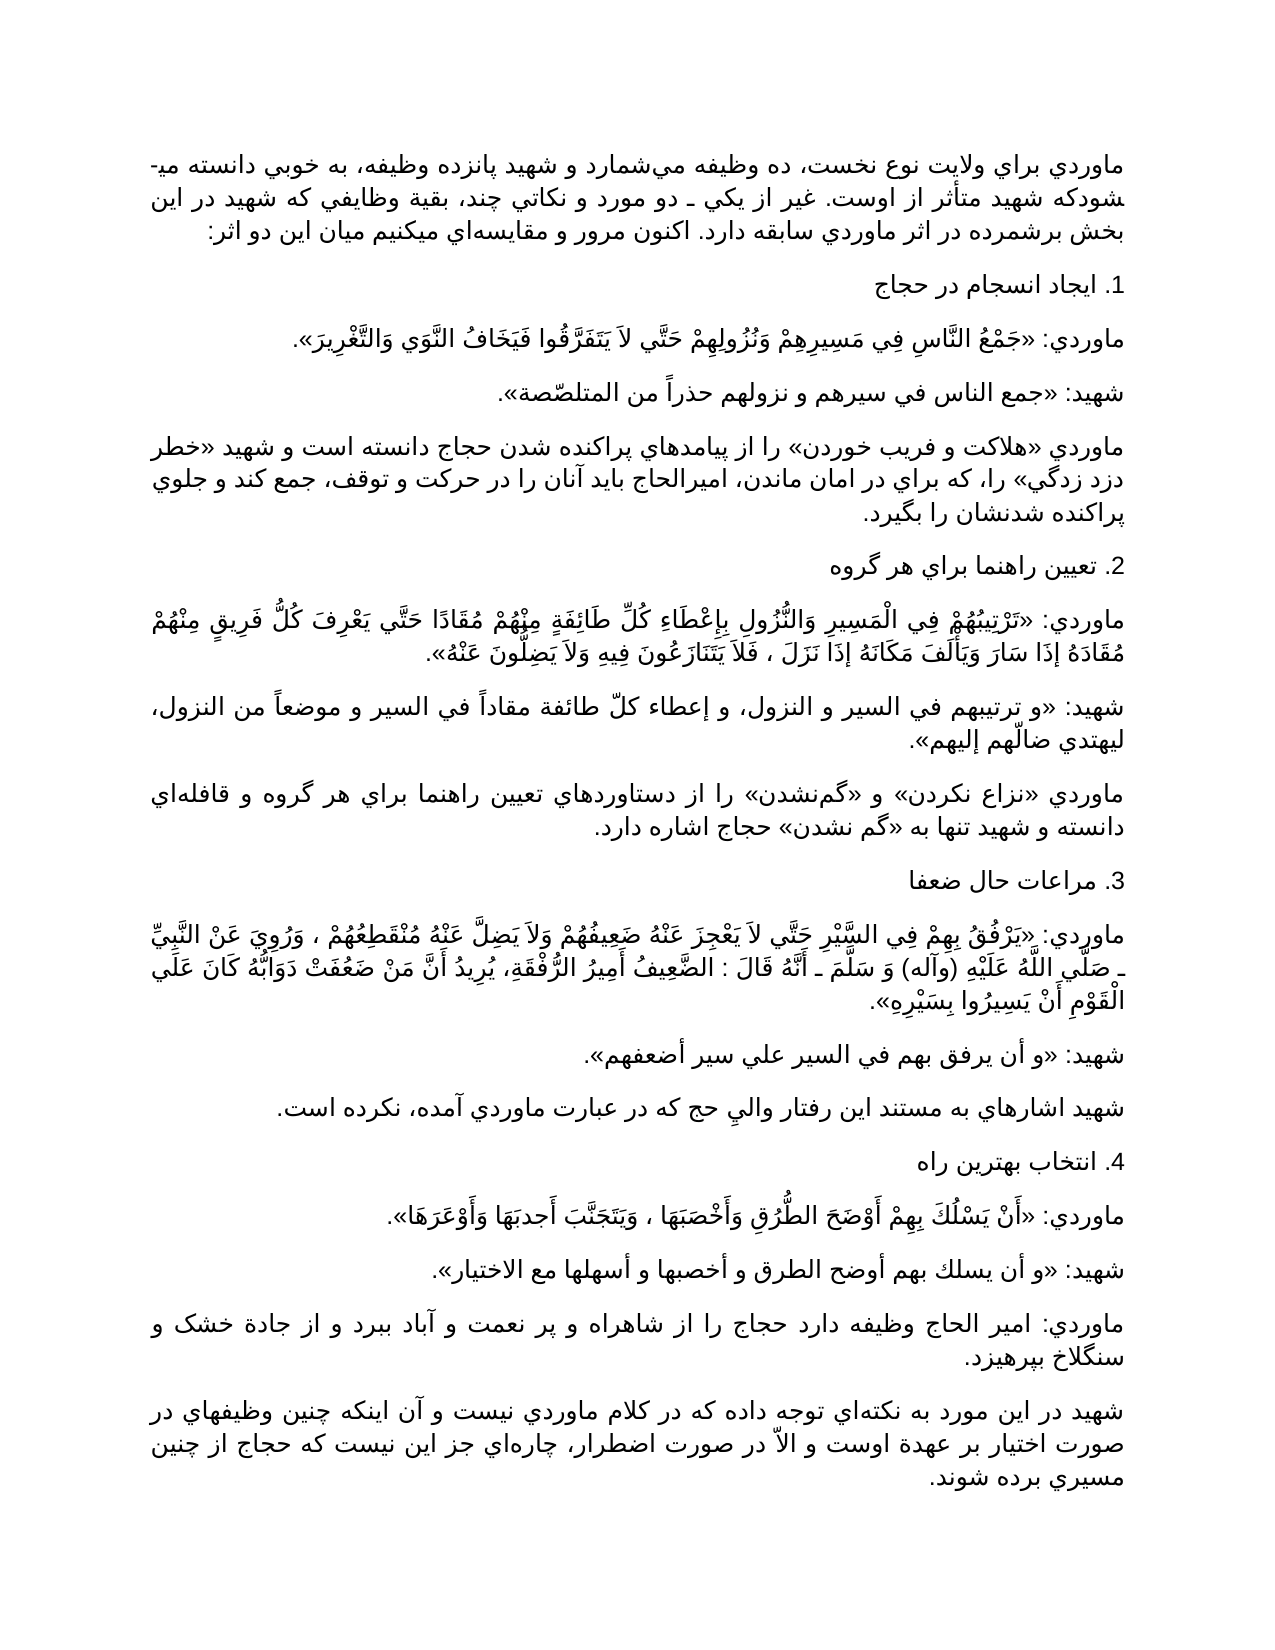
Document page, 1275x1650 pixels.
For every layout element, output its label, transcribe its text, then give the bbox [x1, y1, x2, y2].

text 2. تعيين راهنما براي هر گروه [150, 551, 1125, 580]
text ماوردي «نزاع نکردن» و «گم‌نشدن» را از دستاوردهاي تعيين راهنما براي هر گروه و قافله‌اي دانسته و شهيد تنها به «گم نشدن» حجاج اشاره دارد. [150, 779, 1125, 841]
text 4. انتخاب بهترين راه [150, 1147, 1125, 1176]
text ماوردي: «يَرْفُقُ بِهِمْ فِي السَّيْرِ حَتَّي لاَ يَعْجِزَ عَنْهُ ضَعِيفُهُمْ وَلاَ يَضِلَّ عَنْهُ مُنْقَطِعُهُمْ ، وَرُوِيَ عَنْ النَّبِيِّ ـ صَلَّي اللَّهُ عَلَيْهِ (وآله) وَ سَلَّمَ ـ أَنَّهُ قَالَ : الضَّعِيفُ أَمِيرُ الرُّفْقَةِ، يُرِيدُ أَنَّ مَنْ ضَعُفَتْ دَوَابُّهُ كَانَ عَلَي الْقَوْمِ أَنْ يَسِيرُوا بِسَيْرِهِ». [150, 920, 1125, 1014]
text شهيد: «جمع الناس في سيرهم و نزولهم حذراً من المتلصّصة». [150, 378, 1125, 406]
text ماوردي «هلاکت و فريب خوردن» را از پيامد‌هاي پراکنده شدن حجاج دانسته است و شهيد «خطر‌ دزد زدگي» را، که براي در امان ماندن، امير‌الحاج بايد آنان را در حرکت و توقف، جمع کند و جلوي پراکنده شدنشان را بگيرد. [150, 431, 1125, 526]
text شهيد: «و أن يسلك بهم أوضح الطرق و أخصبها و أسهلها مع الاختيار». [150, 1255, 1125, 1284]
text 1. ايجاد انسجام در حجاج [150, 270, 1125, 299]
text شهيد: «و ترتيبهم في السير و النزول، و إعطاء كلّ طائفة مقاداً في السير و موضعاً من النزول، ليهتدي ضالّهم إليهم». [150, 692, 1125, 754]
text شهيد: «و أن يرفق بهم في السير علي سير أضعفهم». [150, 1039, 1125, 1068]
text ماوردي براي ولايت نوع نخست، ده وظيفه مي‌شمارد و شهيد پانزده وظيفه، به خوبي دانسته مي­شودکه شهيد متأثر از اوست. غير از يکي ـ دو مورد و نکاتي چند، بقية وظايفي که شهيد در اين بخش برشمرده در اثر ماوردي سابقه دارد. اکنون مرور و مقايسه‌اي مي­کنيم ميان اين دو اثر: [150, 150, 1125, 245]
text ماوردي: امير الحاج وظيفه دارد حجاج را از شاهر‌اه و پر نعمت و آباد ببرد و از جادة خشک و سنگلاخ بپرهيزد. [150, 1309, 1125, 1371]
text ماوردي: «جَمْعُ النَّاسِ فِي مَسِيرِهِمْ وَنُزُولِهِمْ حَتَّي لاَ يَتَفَرَّقُوا فَيَخَافُ النَّوَي وَالتَّغْرِيرَ». [150, 324, 1125, 352]
text شهيد اشاره­اي به مستند اين رفتار واليِ حج که در عبارت ماوردي آمده، نکرده است. [150, 1093, 1125, 1122]
text ماوردي: «تَرْتِيبُهُمْ فِي الْمَسِيرِ وَالنُّزُولِ بِإِعْطَاءِ كُلِّ طَائِفَةٍ مِنْهُمْ مُقَادًا حَتَّي يَعْرِفَ كُلُّ فَرِيقٍ مِنْهُمْ مُقَادَهُ إذَا سَارَ وَيَأْلَفَ مَكَانَهُ إذَا نَزَلَ ، فَلاَ يَتَنَازَعُونَ فِيهِ وَلاَ يَضِلُّونَ عَنْهُ». [150, 605, 1125, 667]
text 3. مراعات حال ضعفا [150, 866, 1125, 894]
text شهيد در اين مورد به نکته‌اي توجه داده که در کلام ماوردي نيست و آن اين­که چنين وظيفه­اي در صورت اختيار بر عهدة اوست و الاّ در صورت اضطرار، چاره‌اي جز اين نيست که حجاج از چنين مسيري برده شوند. [150, 1396, 1125, 1491]
text ماوردي: «أَنْ يَسْلُكَ بِهِمْ أَوْضَحَ الطُّرُقِ وَأَخْصَبَهَا ، وَيَتَجَنَّبَ أَجدبَهَا وَأَوْعَرَهَا». [150, 1201, 1125, 1230]
